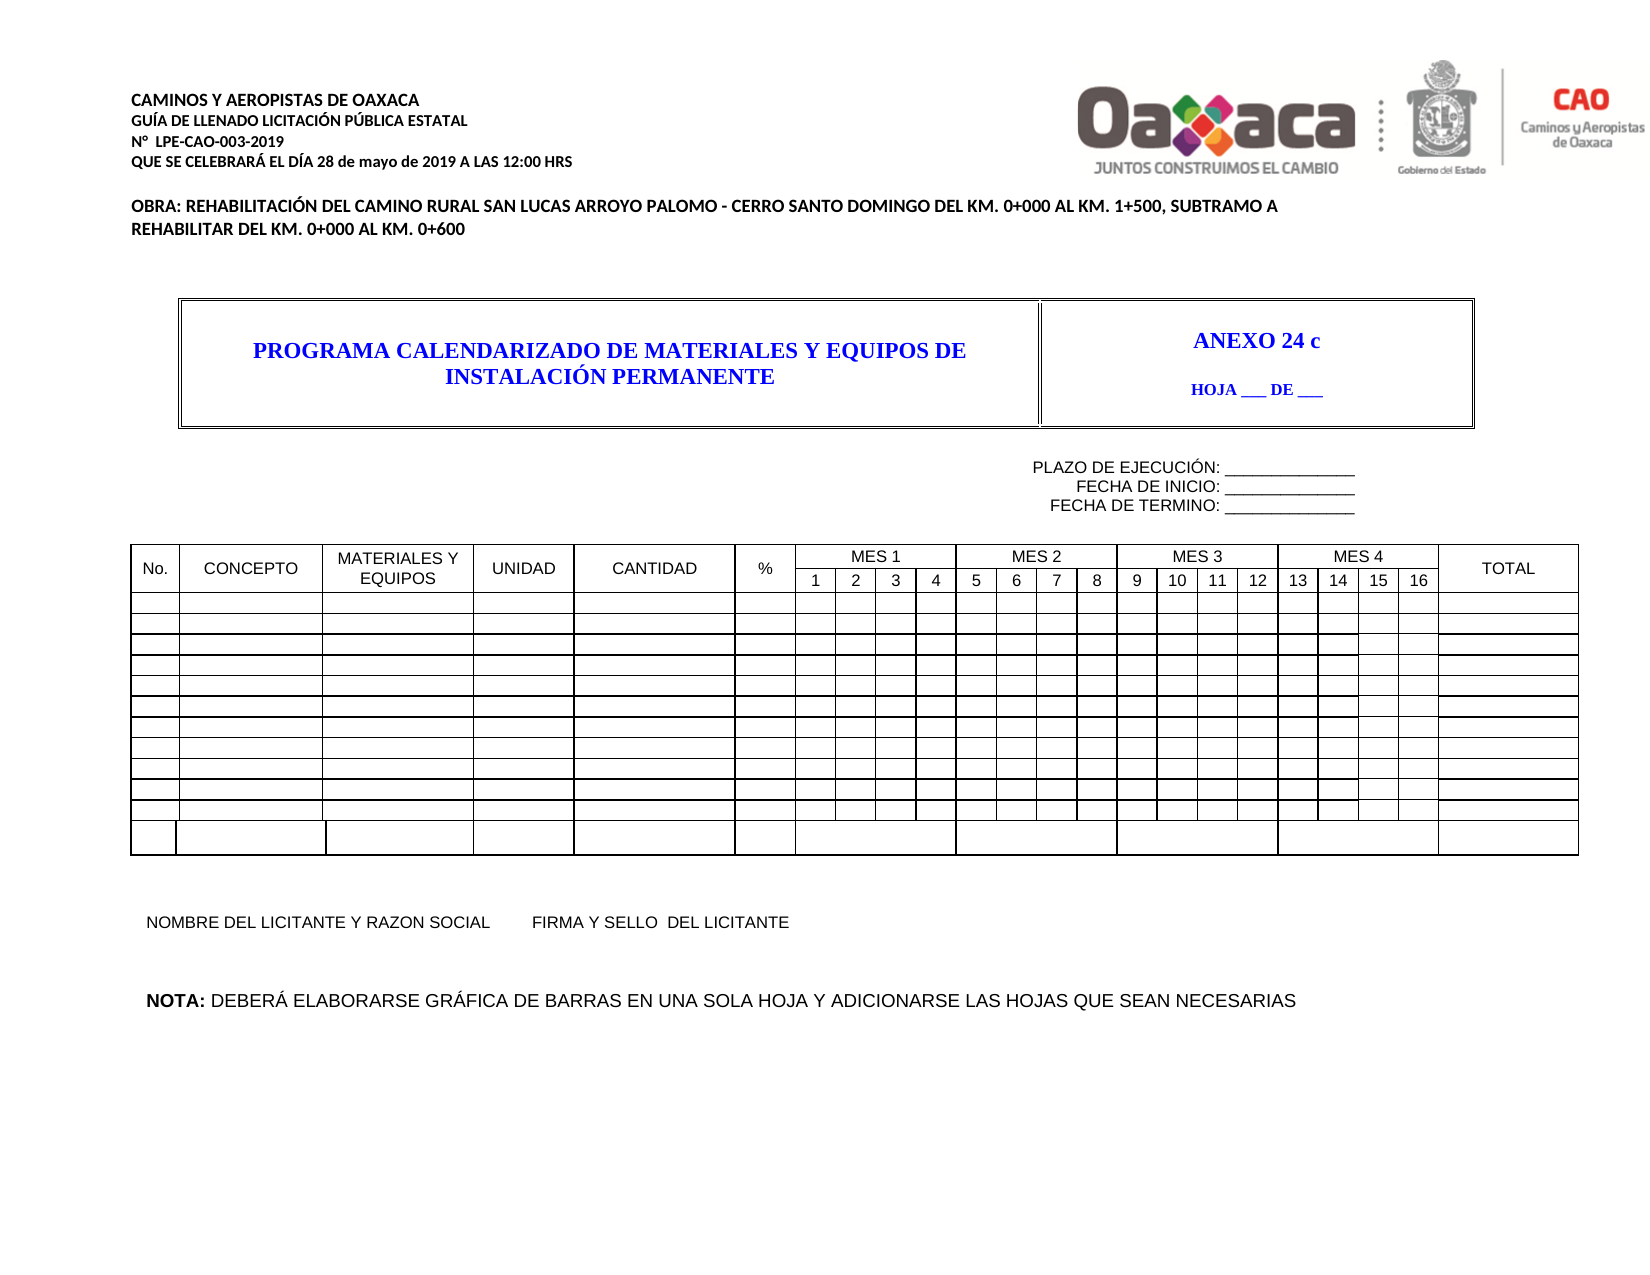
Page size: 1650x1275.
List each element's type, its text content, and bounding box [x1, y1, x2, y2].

table_cell [1399, 614, 1438, 633]
table_cell 8 [1078, 569, 1116, 592]
table_cell [736, 614, 795, 633]
table_cell [1439, 676, 1578, 695]
table_cell [1279, 780, 1317, 799]
table_cell [132, 697, 179, 716]
table_cell [736, 697, 795, 716]
table_cell [957, 821, 1116, 854]
table_cell [997, 593, 1036, 612]
table_cell [1279, 759, 1317, 778]
table_cell [1238, 801, 1277, 820]
table_cell 4 [917, 569, 955, 592]
table_cell 1 [796, 569, 835, 592]
table_cell [575, 635, 734, 654]
table_cell [1279, 718, 1317, 737]
table_cell [474, 801, 573, 820]
table_header No. [132, 545, 179, 592]
table_cell [917, 656, 955, 674]
table_cell [1359, 759, 1398, 778]
text PLAZO DE EJECUCIÓN: ______________ [146, 457, 1355, 477]
table_cell [474, 614, 573, 633]
table_cell [836, 614, 875, 633]
table_cell 11 [1198, 569, 1237, 592]
table_cell [575, 738, 734, 757]
table_cell [1319, 759, 1358, 778]
table_cell [1078, 759, 1116, 778]
table_cell [180, 801, 322, 820]
table_cell [1439, 635, 1578, 654]
table_cell [1238, 656, 1277, 674]
table_cell [1439, 821, 1578, 854]
table_cell [1319, 697, 1358, 716]
table_cell [474, 738, 573, 757]
table_header MES 4 [1279, 545, 1438, 568]
table_cell [796, 780, 835, 799]
table_cell [1439, 780, 1578, 799]
table_cell [1238, 718, 1277, 737]
table_cell [736, 676, 795, 695]
table_cell [1238, 593, 1277, 612]
table_cell [180, 593, 322, 612]
table_cell [1359, 634, 1398, 654]
table_cell [1158, 676, 1197, 695]
table_cell [575, 676, 734, 695]
table_cell [1399, 593, 1438, 612]
table_cell [796, 821, 955, 854]
table_cell [1118, 718, 1156, 737]
table_cell [876, 759, 915, 778]
table_cell [1279, 635, 1317, 654]
table_cell [1198, 656, 1237, 674]
table_cell [323, 718, 473, 737]
table_cell 3 [876, 569, 915, 592]
table_cell [1399, 800, 1438, 820]
table_cell [1078, 697, 1116, 716]
table_cell [997, 718, 1036, 737]
table_header % [736, 545, 795, 592]
table_header CANTIDAD [575, 545, 734, 592]
table_cell [1279, 801, 1317, 820]
table_cell [796, 759, 835, 778]
table_cell [132, 780, 179, 799]
table_cell [132, 656, 179, 674]
table_cell [1198, 780, 1237, 799]
table_cell [1359, 614, 1398, 633]
table_cell [836, 738, 875, 757]
table_cell [1279, 738, 1317, 757]
table_cell [323, 780, 473, 799]
table_cell [796, 593, 835, 612]
table_cell 14 [1319, 569, 1358, 592]
table_cell [1238, 738, 1277, 757]
table_cell [1078, 676, 1116, 695]
table_cell [575, 821, 734, 854]
table_cell [957, 635, 996, 654]
table_cell [1319, 676, 1358, 695]
table_header MES 2 [957, 545, 1116, 568]
table_cell [1037, 697, 1076, 716]
table_cell [917, 801, 955, 820]
table_cell [876, 697, 915, 716]
table_cell [1238, 614, 1277, 633]
table_cell [836, 697, 875, 716]
table_header UNIDAD [474, 545, 573, 592]
table_cell [997, 801, 1036, 820]
table_cell [736, 635, 795, 654]
table_cell 5 [957, 569, 996, 592]
text FECHA DE TERMINO: ______________ [146, 496, 1355, 515]
table_cell [997, 759, 1036, 778]
table_cell [575, 593, 734, 612]
table_cell [836, 801, 875, 820]
table_cell [917, 676, 955, 695]
table_cell [1238, 635, 1277, 654]
table_cell 9 [1118, 569, 1156, 592]
table_cell [180, 759, 322, 778]
table_cell 13 [1279, 569, 1317, 592]
table_cell [1037, 718, 1076, 737]
table_cell [474, 635, 573, 654]
table_cell [1198, 759, 1237, 778]
table_cell 12 [1238, 569, 1277, 592]
table_cell [474, 759, 573, 778]
table_cell [957, 801, 996, 820]
table_cell [1319, 593, 1358, 612]
table_cell [1158, 801, 1197, 820]
table_cell [132, 676, 179, 695]
table_cell [1198, 718, 1237, 737]
table_cell [1238, 676, 1277, 695]
table_cell [1198, 801, 1237, 820]
table_cell [1078, 614, 1116, 633]
table_cell [957, 780, 996, 799]
table_cell [1439, 759, 1578, 778]
table_cell [1238, 697, 1277, 716]
table_cell [736, 801, 795, 820]
table_cell [1118, 697, 1156, 716]
table_cell [474, 821, 573, 854]
table_cell [1279, 656, 1317, 674]
table_cell [1399, 634, 1438, 654]
text NOMBRE DEL LICITANTE Y RAZON SOCIAL FIRMA Y SELLO DEL LICITANTE [146, 913, 1355, 932]
table_cell [1198, 593, 1237, 612]
table_cell [736, 759, 795, 778]
table_cell [1399, 676, 1438, 695]
table_header MATERIALES Y EQUIPOS [323, 545, 473, 592]
table_cell [132, 593, 179, 612]
table_cell [836, 676, 875, 695]
table_cell [323, 656, 473, 674]
table_cell [575, 614, 734, 633]
table_cell [1439, 801, 1578, 820]
table_cell [1158, 738, 1197, 757]
table_cell [1158, 635, 1197, 654]
picture [1077, 60, 1650, 178]
table_cell [180, 635, 322, 654]
table_header ANEXO 24 c HOJA ___ DE ___ [1040, 301, 1472, 426]
table_cell [1359, 717, 1398, 737]
table_cell [1037, 738, 1076, 757]
table_cell [1198, 614, 1237, 633]
table_cell [1198, 697, 1237, 716]
table_cell [132, 718, 179, 737]
table_cell 7 [1037, 569, 1076, 592]
table_cell [1279, 676, 1317, 695]
table_cell [1158, 780, 1197, 799]
table_cell [1439, 718, 1578, 737]
table_cell [736, 738, 795, 757]
table_cell [177, 821, 325, 854]
table_cell [957, 614, 996, 633]
table_cell [180, 738, 322, 757]
table_cell [1078, 635, 1116, 654]
table_cell [132, 738, 179, 757]
table_cell [997, 635, 1036, 654]
table_cell [876, 780, 915, 799]
table_header MES 3 [1118, 545, 1277, 568]
table_cell [1359, 676, 1398, 695]
table_cell [1359, 696, 1398, 716]
table_cell [917, 718, 955, 737]
table_cell [836, 656, 875, 674]
table_cell [1158, 759, 1197, 778]
table_cell [796, 697, 835, 716]
table_cell [1399, 717, 1438, 737]
table_cell [997, 614, 1036, 633]
table_cell [1319, 801, 1358, 820]
table_cell [323, 593, 473, 612]
table_cell [1198, 738, 1237, 757]
table_cell [180, 676, 322, 695]
table_cell [180, 718, 322, 737]
table_cell [876, 593, 915, 612]
table_cell [1198, 635, 1237, 654]
table_cell [1279, 821, 1438, 854]
table_cell [957, 759, 996, 778]
table_cell [1078, 738, 1116, 757]
table_cell [1158, 614, 1197, 633]
table_cell [796, 738, 835, 757]
table_cell [796, 801, 835, 820]
table_cell [1037, 614, 1076, 633]
table_cell [1037, 635, 1076, 654]
table_cell [1399, 696, 1438, 716]
table_cell [1158, 718, 1197, 737]
table_cell [474, 656, 573, 674]
table_cell [1319, 614, 1358, 633]
table_cell [957, 593, 996, 612]
table_cell [1037, 676, 1076, 695]
table_header CONCEPTO [180, 545, 322, 592]
table_cell [132, 635, 179, 654]
table_cell [997, 697, 1036, 716]
table_cell [957, 738, 996, 757]
table_cell [1037, 759, 1076, 778]
table_cell [1439, 614, 1578, 633]
table_cell [1198, 676, 1237, 695]
table_cell [917, 635, 955, 654]
table_cell [180, 656, 322, 674]
table_cell [1399, 779, 1438, 799]
table_cell [323, 738, 473, 757]
table_cell [876, 635, 915, 654]
table_cell [1118, 656, 1156, 674]
table_cell [917, 780, 955, 799]
table_cell [1238, 780, 1277, 799]
table_cell [327, 821, 473, 854]
table_cell [323, 635, 473, 654]
table_cell [1319, 738, 1358, 757]
table_cell [1118, 821, 1277, 854]
table_cell [1319, 656, 1358, 674]
table_cell [1037, 780, 1076, 799]
table_cell [1319, 718, 1358, 737]
table_cell [132, 614, 179, 633]
table_cell [323, 697, 473, 716]
table_cell [997, 676, 1036, 695]
text FECHA DE INICIO: ______________ [146, 477, 1355, 496]
table_cell [132, 821, 175, 854]
table_cell [1078, 801, 1116, 820]
table_cell [180, 614, 322, 633]
table_cell [876, 801, 915, 820]
table_cell [1399, 738, 1438, 757]
table_cell [917, 697, 955, 716]
table_cell 6 [997, 569, 1036, 592]
table_cell [1359, 779, 1398, 799]
table_cell [575, 759, 734, 778]
table_cell [1359, 738, 1398, 757]
table_cell [1439, 656, 1578, 674]
table_header TOTAL [1439, 545, 1578, 592]
table_cell [876, 718, 915, 737]
table_cell [1359, 800, 1398, 820]
table_cell 16 [1399, 569, 1438, 592]
table_cell [575, 780, 734, 799]
table_cell [1037, 801, 1076, 820]
table_cell [474, 718, 573, 737]
table_cell [876, 614, 915, 633]
table_cell [1279, 593, 1317, 612]
table_cell [1078, 780, 1116, 799]
table_cell [917, 593, 955, 612]
table_cell [736, 718, 795, 737]
table_cell [796, 656, 835, 674]
table_cell [575, 656, 734, 674]
table_cell [1439, 697, 1578, 716]
table_header PROGRAMA CALENDARIZADO DE MATERIALES Y EQUIPOS DE INSTALACIÓN PERMANENTE [182, 299, 1040, 426]
table_cell 10 [1158, 569, 1197, 592]
table_cell [796, 676, 835, 695]
table_cell [836, 635, 875, 654]
table_cell [1439, 738, 1578, 757]
table_cell [1279, 697, 1317, 716]
table_cell [957, 697, 996, 716]
table_cell [1078, 718, 1116, 737]
table_cell [997, 738, 1036, 757]
table_cell [997, 656, 1036, 674]
table_cell [1118, 676, 1156, 695]
table_cell [575, 801, 734, 820]
table_cell [1037, 656, 1076, 674]
table_cell [876, 738, 915, 757]
table_cell 2 [836, 569, 875, 592]
table_cell [323, 676, 473, 695]
table_cell [736, 656, 795, 674]
table_cell [836, 718, 875, 737]
table_cell [1037, 593, 1076, 612]
table_cell [957, 656, 996, 674]
table_cell [917, 614, 955, 633]
text NOTA: DEBERÁ ELABORARSE GRÁFICA DE BARRAS EN UNA SOLA HOJA Y ADICIONARSE LAS HOJAS QUE SEAN NECESARIAS [146, 990, 1355, 1011]
table_cell [323, 614, 473, 633]
table_cell [1319, 635, 1358, 654]
table_cell [1399, 655, 1438, 674]
table_cell [836, 780, 875, 799]
table_cell [474, 780, 573, 799]
table_cell [474, 676, 573, 695]
table_cell [1118, 759, 1156, 778]
table_cell [1238, 759, 1277, 778]
table_cell [997, 780, 1036, 799]
table_cell [836, 593, 875, 612]
table_cell [796, 614, 835, 633]
table_cell [957, 718, 996, 737]
table_cell [1279, 614, 1317, 633]
table_cell [917, 738, 955, 757]
table_cell [1118, 635, 1156, 654]
table_cell [180, 697, 322, 716]
table_cell [575, 718, 734, 737]
table_cell [180, 780, 322, 799]
table_cell [836, 759, 875, 778]
table_cell [1118, 593, 1156, 612]
table_cell 15 [1359, 569, 1398, 592]
table_cell [1158, 593, 1197, 612]
table_cell [1439, 593, 1578, 612]
table_cell [1359, 655, 1398, 674]
table_cell [575, 697, 734, 716]
table_header MES 1 [796, 545, 955, 568]
table_cell [957, 676, 996, 695]
table_cell [1078, 656, 1116, 674]
table_cell [323, 759, 473, 778]
table_cell [1118, 738, 1156, 757]
table_cell [1319, 780, 1358, 799]
table_cell [736, 821, 795, 854]
table_cell [1158, 697, 1197, 716]
table_cell [474, 593, 573, 612]
table_cell [796, 635, 835, 654]
table_cell [132, 759, 179, 778]
table_cell [1078, 593, 1116, 612]
table_cell [1158, 656, 1197, 674]
table_cell [474, 697, 573, 716]
table_cell [796, 718, 835, 737]
table_cell [917, 759, 955, 778]
table_cell [1118, 614, 1156, 633]
table_cell [736, 593, 795, 612]
table_cell [1118, 780, 1156, 799]
table_cell [1118, 801, 1156, 820]
table_cell [736, 780, 795, 799]
table_cell [1359, 593, 1398, 612]
table_cell [1399, 759, 1438, 778]
table_cell [876, 676, 915, 695]
table_cell [323, 801, 473, 820]
table_cell [132, 801, 179, 820]
table_cell [876, 656, 915, 674]
